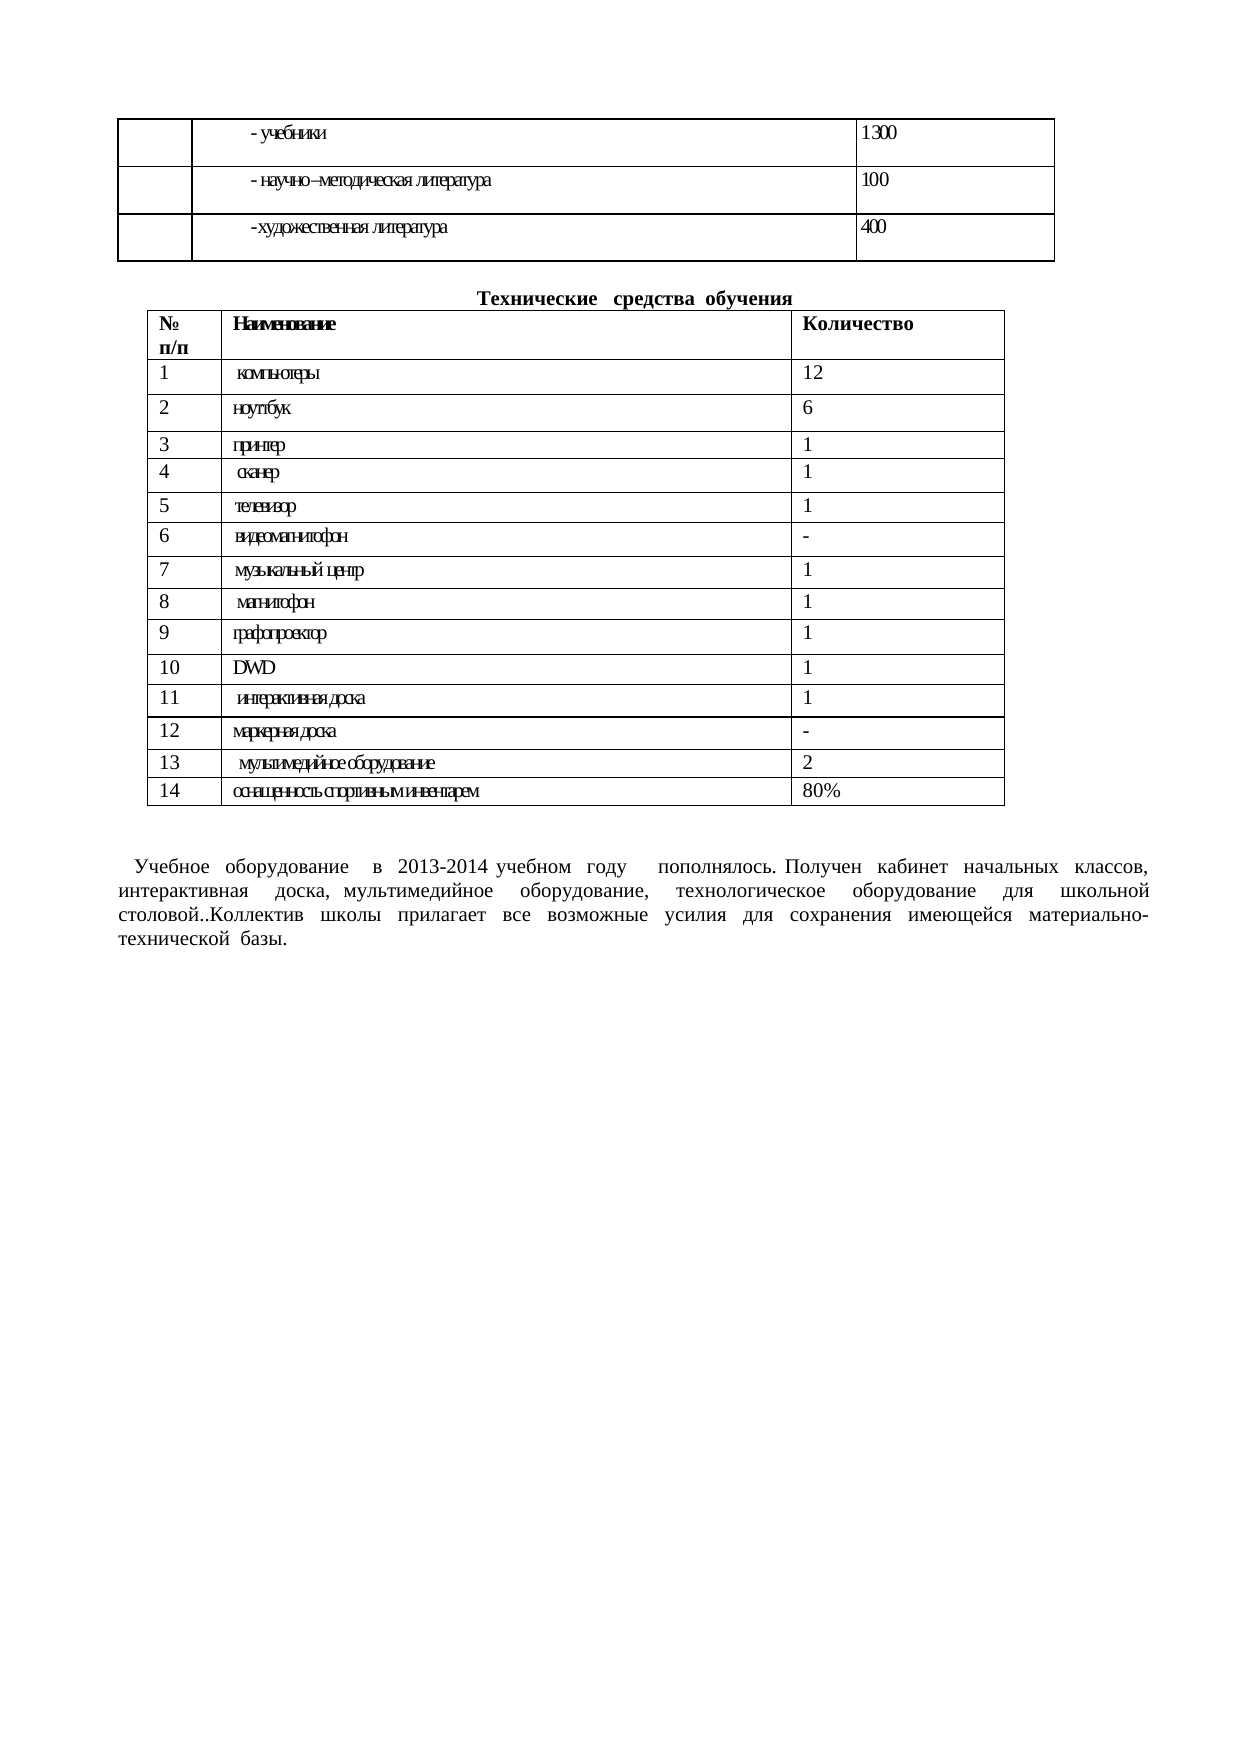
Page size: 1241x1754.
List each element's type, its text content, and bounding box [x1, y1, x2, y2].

table_cell 1 [792, 459, 1004, 492]
table_cell 1 [792, 432, 1004, 458]
table_cell 7 [148, 557, 221, 588]
table_cell магнитофон [222, 589, 791, 619]
table_cell 12 [792, 360, 1004, 394]
table_cell 4 [148, 459, 221, 492]
table_cell 6 [148, 523, 221, 556]
table_cell 5 [148, 493, 221, 522]
table_cell маркерная доска [222, 718, 791, 749]
table_cell компьютеры [222, 360, 791, 394]
table_cell 1 [148, 360, 221, 394]
table_cell 100 [857, 167, 1054, 213]
table_cell 1 [792, 685, 1004, 716]
table_cell 3 [148, 432, 221, 458]
table_cell DWD [222, 655, 791, 684]
table_cell 9 [148, 620, 221, 654]
table_cell 1 [792, 557, 1004, 588]
table_cell - учебники [193, 120, 856, 166]
table_cell 1 [792, 655, 1004, 684]
table_header № п/п [148, 311, 221, 359]
table_cell 12 [148, 718, 221, 749]
table_cell 1 [792, 589, 1004, 619]
table_cell мультимедийное оборудование [222, 750, 791, 777]
text Учебное оборудование в 2013-2014 учебном году пополнялось. Получен кабинет начальных классов, интерактивная доска, мультимедийное оборудование, технологическое оборудование для школьной столовой..Коллектив школы прилагает все возможные усилия для сохранения имеющейся материально-технической базы. [118, 854, 1152, 950]
table_cell [119, 215, 191, 260]
table_cell принтер [222, 432, 791, 458]
table_cell - художественная литература [193, 215, 856, 260]
table_cell 1 [792, 493, 1004, 522]
table_cell сканер [222, 459, 791, 492]
table_cell 1 [792, 620, 1004, 654]
table_cell 2 [792, 750, 1004, 777]
table_cell 8 [148, 589, 221, 619]
table_cell оснащенность спортивным инвентарем [222, 778, 791, 805]
table_cell 10 [148, 655, 221, 684]
table_cell - [792, 718, 1004, 749]
table_cell ноуттбук [222, 395, 791, 431]
table_cell видеомагнитофон [222, 523, 791, 556]
table_cell 13 [148, 750, 221, 777]
table_cell 6 [792, 395, 1004, 431]
table_cell интерактивная доска [222, 685, 791, 716]
table_cell - научно –методическая литература [193, 167, 856, 213]
table_cell 11 [148, 685, 221, 716]
table_cell 2 [148, 395, 221, 431]
table_cell [119, 120, 191, 166]
table_cell - [792, 523, 1004, 556]
table_cell графопроектор [222, 620, 791, 654]
text Технические средства обучения [118, 286, 1152, 310]
table_header Количество [792, 311, 1004, 359]
table_header Наименование [222, 311, 791, 359]
table_cell 80% [792, 778, 1004, 805]
table_cell 1300 [857, 120, 1054, 166]
table_cell музыкальный центр [222, 557, 791, 588]
table_cell телевизор [222, 493, 791, 522]
table_cell 400 [857, 215, 1054, 260]
table_cell 14 [148, 778, 221, 805]
table_cell [119, 167, 191, 213]
